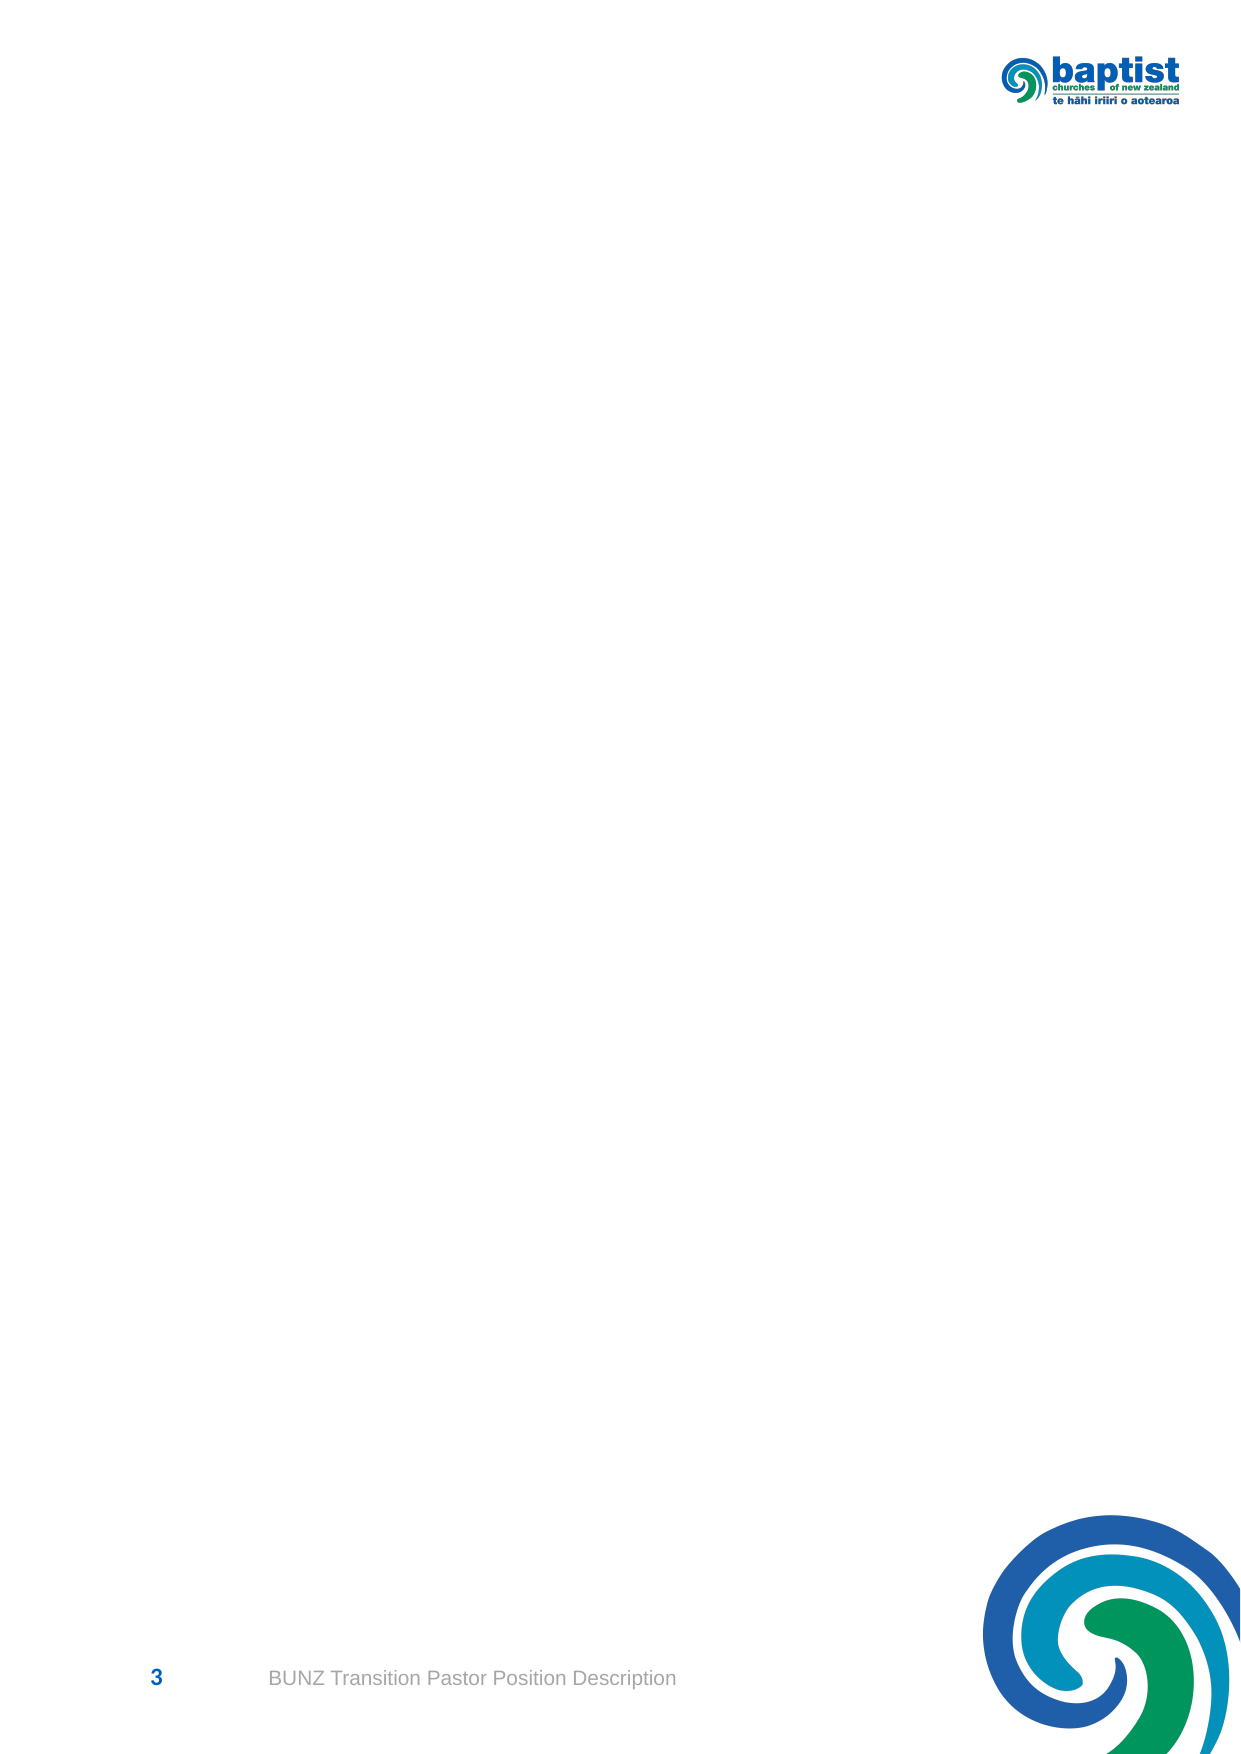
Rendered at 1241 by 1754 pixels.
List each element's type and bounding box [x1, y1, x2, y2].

picture [996, 46, 1188, 113]
picture [971, 1508, 1241, 1754]
